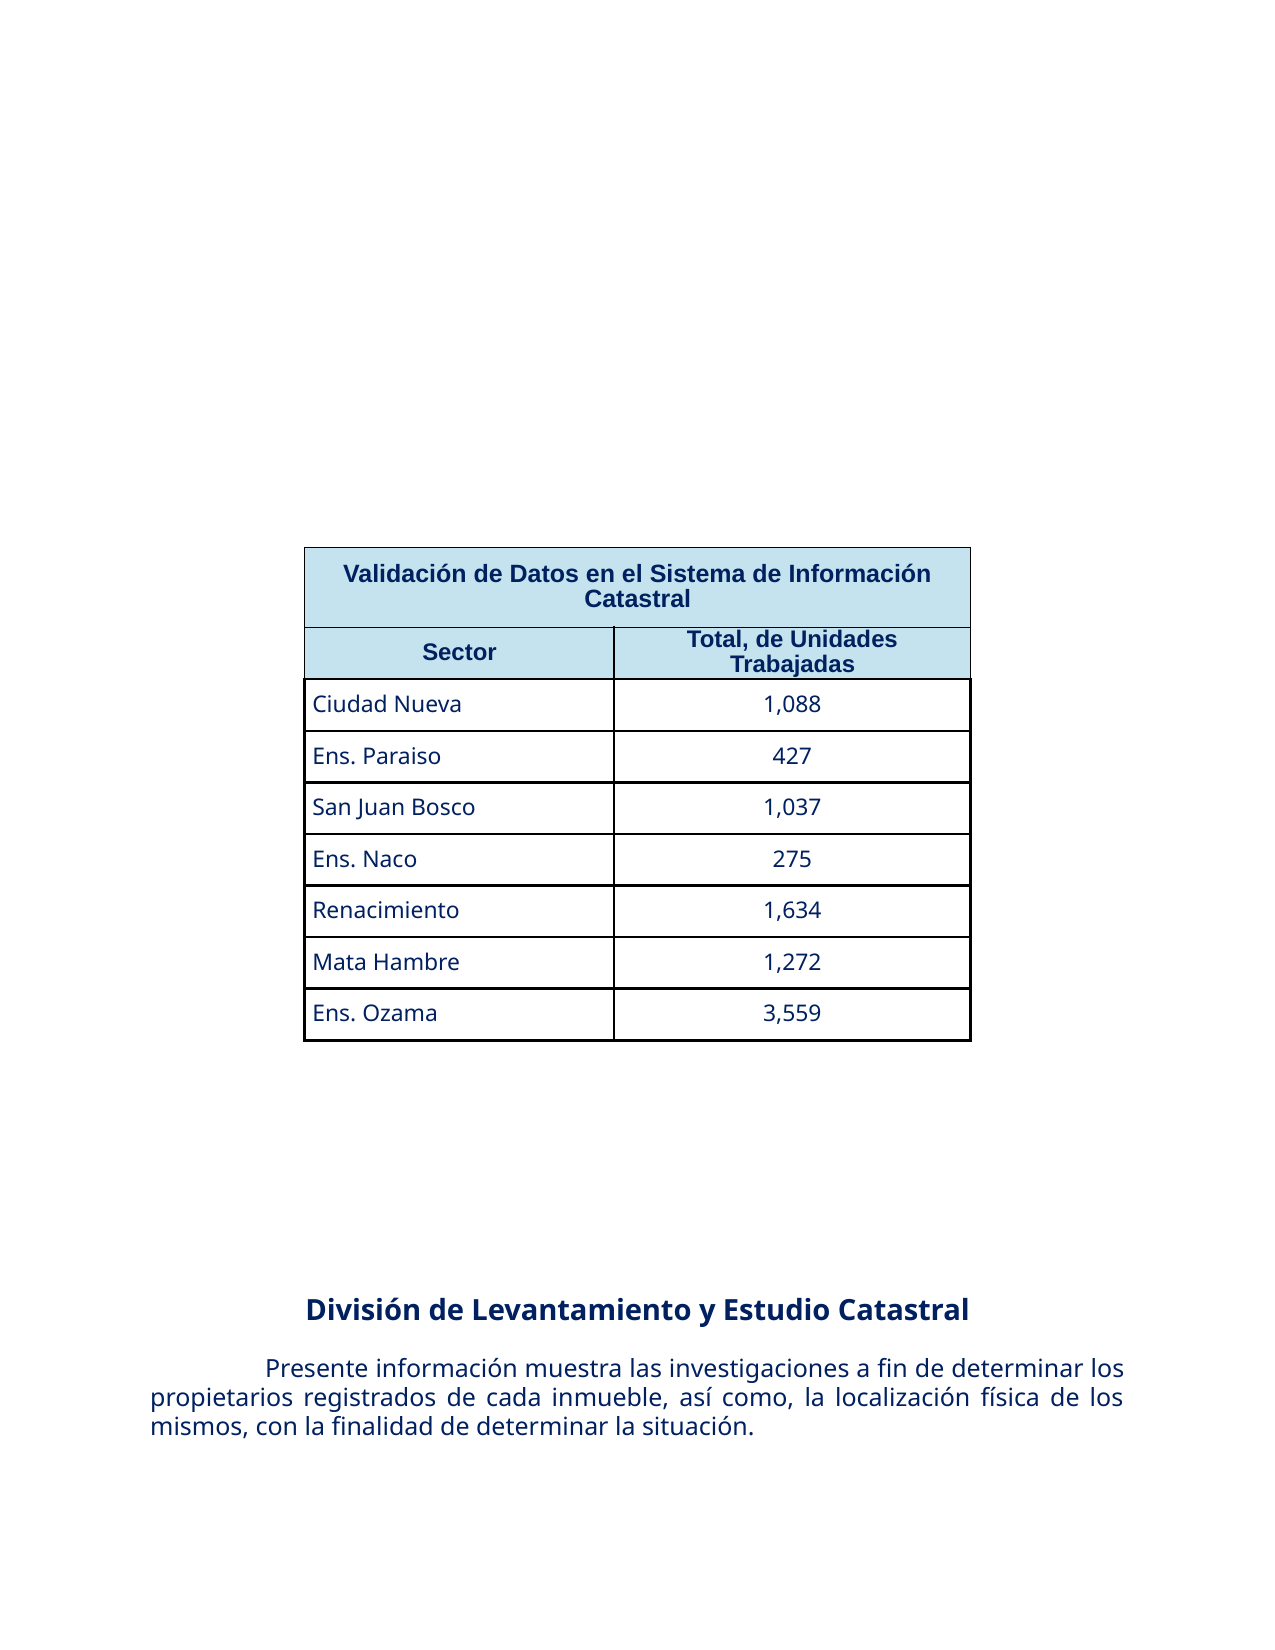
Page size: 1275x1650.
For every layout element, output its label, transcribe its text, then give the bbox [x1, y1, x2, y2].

table_header Validación de Datos en el Sistema de Información Catastral [305, 548, 970, 626]
table_cell 427 [615, 732, 969, 781]
text La Presente información muestra las investigaciones a fin de determinar los propietarios registrados de cada inmueble, así como, la localización física de los mismos, con la finalidad de determinar la situación. [150, 1355, 1125, 1441]
table_cell Total, de Unidades Trabajadas [615, 628, 970, 678]
table_cell 3,559 [615, 990, 969, 1039]
text División de Levantamiento y Estudio Catastral [150, 1297, 1125, 1326]
table_cell 1,088 [615, 680, 969, 729]
table_cell 1,272 [615, 938, 969, 987]
table_cell Renacimiento [306, 887, 613, 936]
table_cell 275 [615, 835, 969, 884]
table_cell Sector [305, 628, 613, 678]
table_cell Mata Hambre [306, 938, 613, 987]
table_cell 1,634 [615, 887, 969, 936]
table_cell Ens. Naco [306, 835, 613, 884]
table_cell Ens. Ozama [306, 990, 613, 1039]
table_cell San Juan Bosco [306, 784, 613, 833]
table_cell Ciudad Nueva [306, 680, 613, 729]
table_cell 1,037 [615, 784, 969, 833]
table_cell Ens. Paraiso [306, 732, 613, 781]
